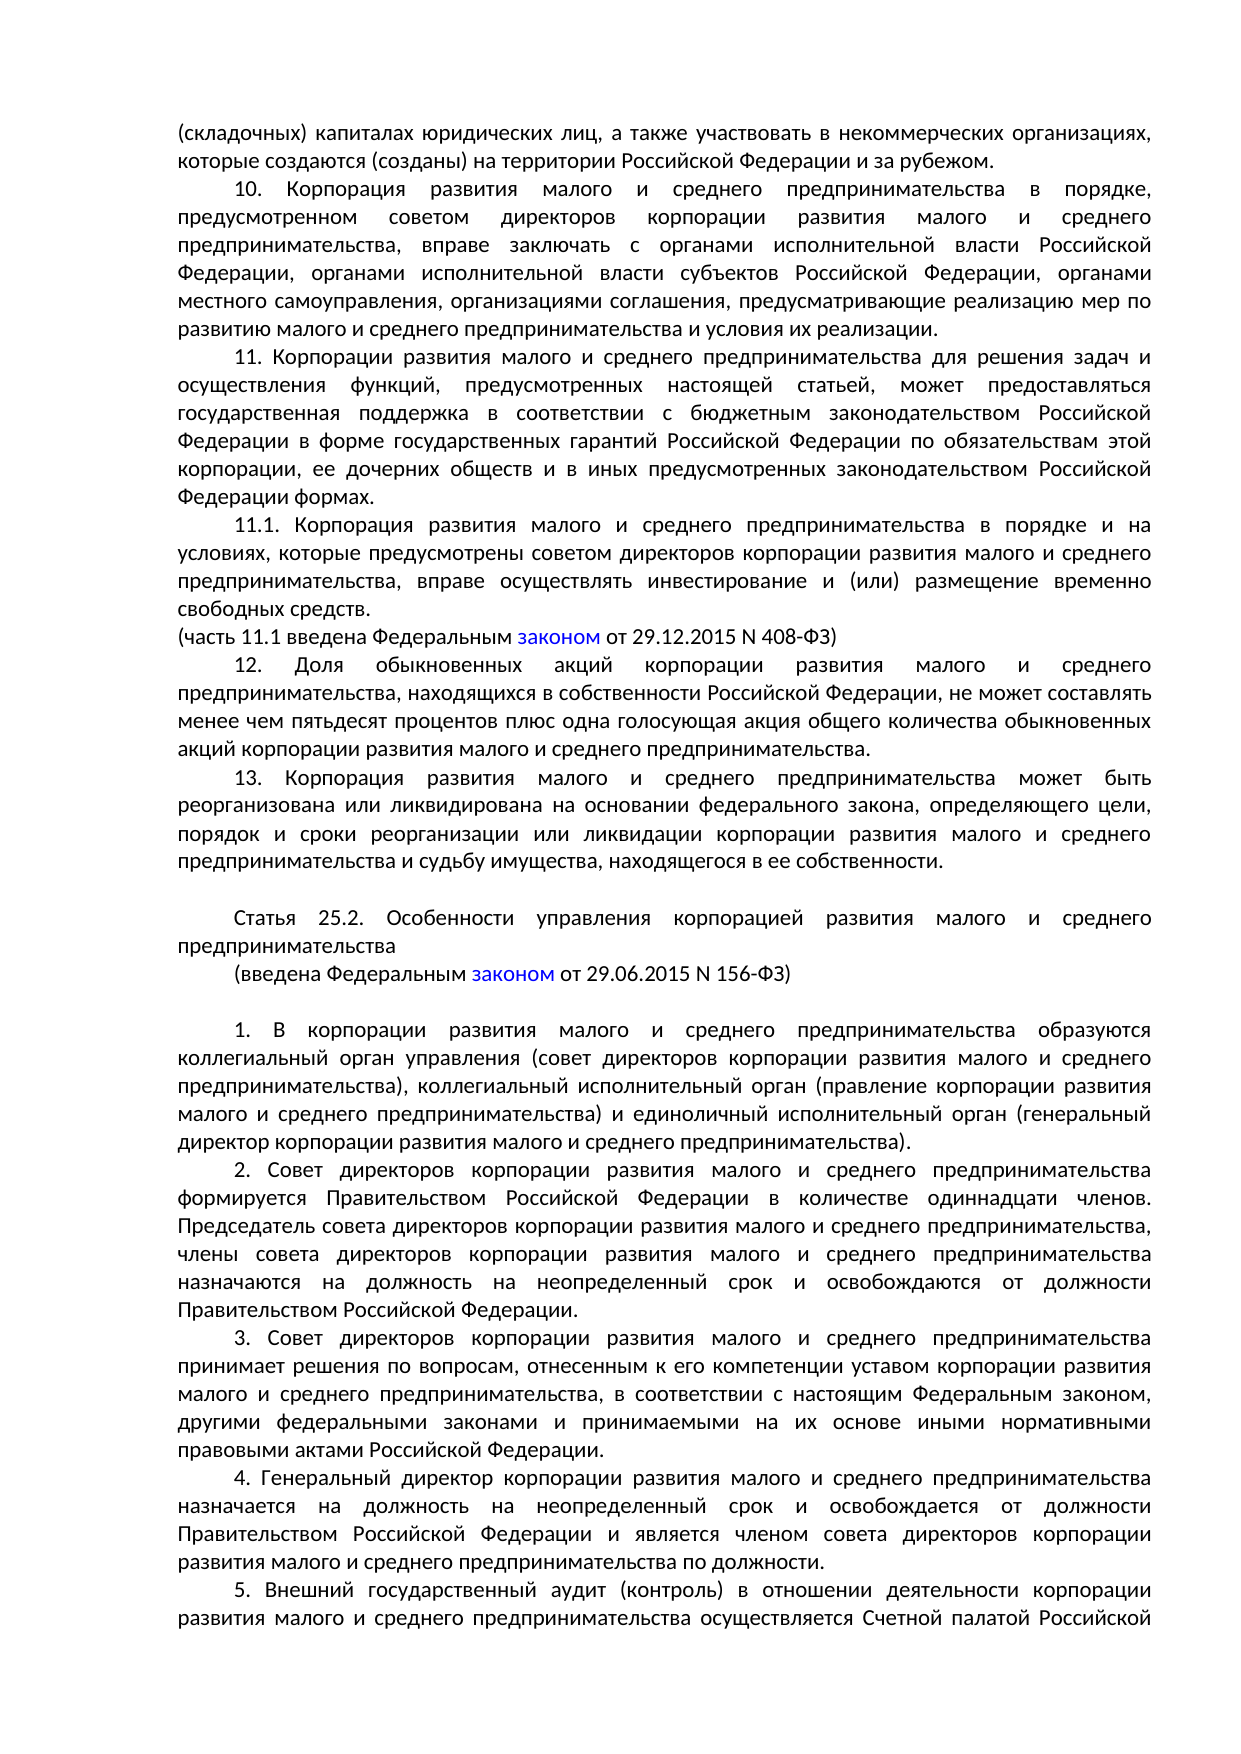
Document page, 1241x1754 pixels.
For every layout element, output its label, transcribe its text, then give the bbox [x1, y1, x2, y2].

text 11. Корпорации развития малого и среднего предпринимательства для решения задач и осуществления функций, предусмотренных настоящей статьей, может предоставляться государственная поддержка в соответствии с бюджетным законодательством Российской Федерации в форме государственных гарантий Российской Федерации по обязательствам этой корпорации, ее дочерних обществ и в иных предусмотренных законодательством Российской Федерации формах. [177, 342, 1152, 510]
text 10. Корпорация развития малого и среднего предпринимательства в порядке, предусмотренном советом директоров корпорации развития малого и среднего предпринимательства, вправе заключать с органами исполнительной власти Российской Федерации, органами исполнительной власти субъектов Российской Федерации, органами местного самоуправления, организациями соглашения, предусматривающие реализацию мер по развитию малого и среднего предпринимательства и условия их реализации. [177, 174, 1152, 342]
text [177, 1575, 1152, 1631]
text 4. Генеральный директор корпорации развития малого и среднего предпринимательства назначается на должность на неопределенный срок и освобождается от должности Правительством Российской Федерации и является членом совета директоров корпорации развития малого и среднего предпринимательства по должности. [177, 1463, 1152, 1575]
text 2. Совет директоров корпорации развития малого и среднего предпринимательства формируется Правительством Российской Федерации в количестве одиннадцати членов. Председатель совета директоров корпорации развития малого и среднего предпринимательства, члены совета директоров корпорации развития малого и среднего предпринимательства назначаются на должность на неопределенный срок и освобождаются от должности Правительством Российской Федерации. [177, 1155, 1152, 1323]
text 1. В корпорации развития малого и среднего предпринимательства образуются коллегиальный орган управления (совет директоров корпорации развития малого и среднего предпринимательства), коллегиальный исполнительный орган (правление корпорации развития малого и среднего предпринимательства) и единоличный исполнительный орган (генеральный директор корпорации развития малого и среднего предпринимательства). [177, 1015, 1152, 1155]
text 13. Корпорация развития малого и среднего предпринимательства может быть реорганизована или ликвидирована на основании федерального закона, определяющего цели, порядок и сроки реорганизации или ликвидации корпорации развития малого и среднего предпринимательства и судьбу имущества, находящегося в ее собственности. [177, 763, 1152, 875]
text 12. Доля обыкновенных акций корпорации развития малого и среднего предпринимательства, находящихся в собственности Российской Федерации, не может составлять менее чем пятьдесят процентов плюс одна голосующая акция общего количества обыкновенных акций корпорации развития малого и среднего предпринимательства. [177, 651, 1152, 763]
text 11.1. Корпорация развития малого и среднего предпринимательства в порядке и на условиях, которые предусмотрены советом директоров корпорации развития малого и среднего предпринимательства, вправе осуществлять инвестирование и (или) размещение временно свободных средств. [177, 510, 1152, 622]
text (часть 11.1 введена Федеральным законом от 29.12.2015 N 408-ФЗ) [177, 622, 1152, 651]
text 3. Совет директоров корпорации развития малого и среднего предпринимательства принимает решения по вопросам, отнесенным к его компетенции уставом корпорации развития малого и среднего предпринимательства, в соответствии с настоящим Федеральным законом, другими федеральными законами и принимаемыми на их основе иными нормативными правовыми актами Российской Федерации. [177, 1323, 1152, 1463]
text (введена Федеральным законом от 29.06.2015 N 156-ФЗ) [177, 959, 1152, 987]
text Статья 25.2. Особенности управления корпорацией развития малого и среднего предпринимательства [177, 903, 1152, 959]
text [177, 118, 1152, 174]
